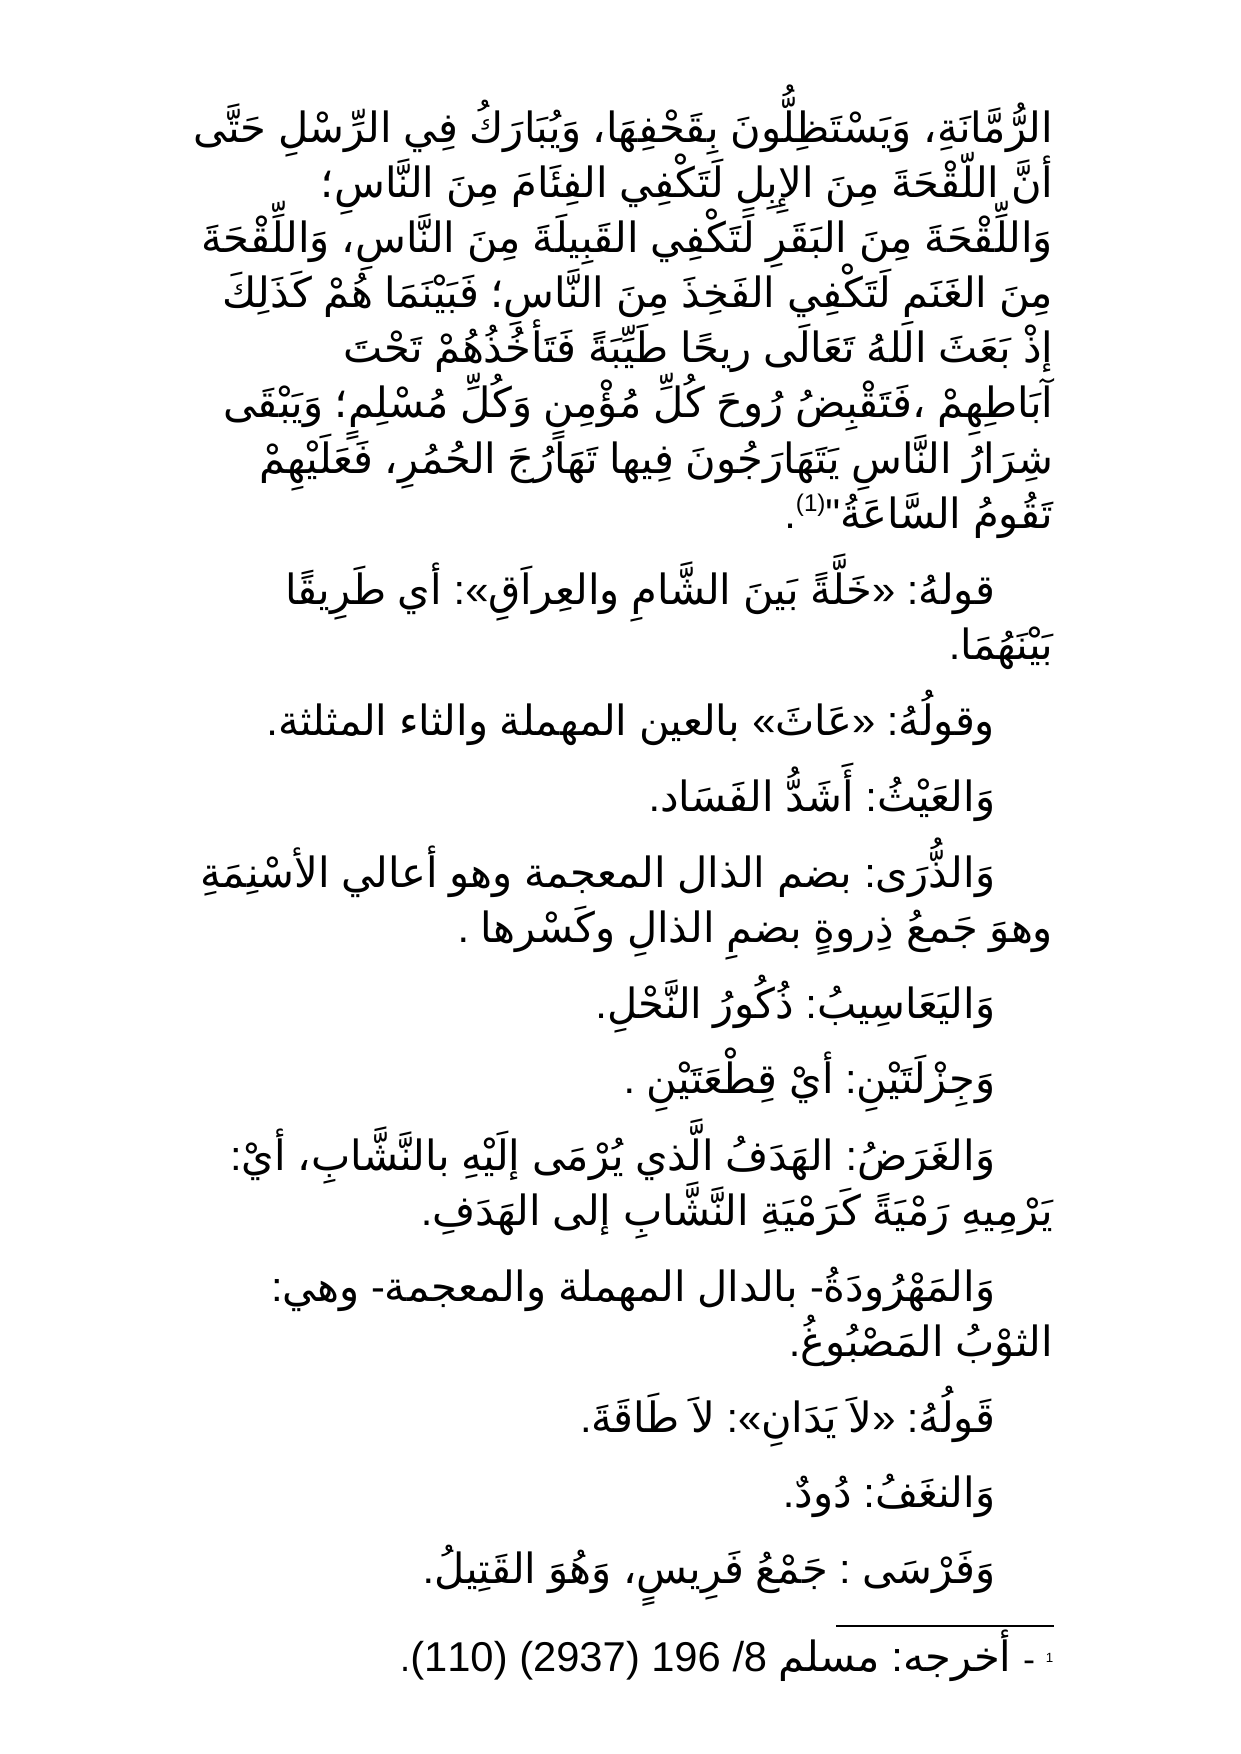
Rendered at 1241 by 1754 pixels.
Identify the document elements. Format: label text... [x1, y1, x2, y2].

text وَالذُّرَى: بضم الذال المعجمة وهو أعالي الأسْنِمَةِ وهوَ جَمعُ ذِروةٍ بضمِ الذالِ وكَسْرها . [187, 848, 1053, 951]
text وَالعَيْثُ: أَشَدُّ الفَسَاد. [187, 772, 1053, 820]
text وَجِزْلَتَيْنِ: أيْ قِطْعَتَيْنِ . [187, 1055, 1053, 1103]
text وَاليَعَاسِيبُ: ذُكُورُ النَّحْلِ. [187, 979, 1053, 1027]
text وقولُهُ: «عَاثَ» بالعين المهملة والثاء المثلثة. [187, 696, 1053, 744]
text قولهُ: «خَلَّةً بَينَ الشَّامِ والعِراَقِ»: أي طَرِيقًا بَيْنَهُمَا. [187, 565, 1053, 668]
text وَالغَرَضُ: الهَدَفُ الَّذي يُرْمَى إلَيْهِ بالنَّشَّابِ، أيْ: يَرْمِيهِ رَمْيَةً كَرَمْيَةِ النَّشَّابِ إلى الهَدَفِ. [187, 1131, 1053, 1234]
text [187, 103, 1053, 537]
text وَفَرْسَى : جَمْعُ فَرِيسٍ، وَهُوَ القَتِيلُ. [187, 1545, 1053, 1593]
text قَولُهُ: «لاَ يَدَانِ»: لاَ طَاقَةَ. [187, 1393, 1053, 1441]
text وَالمَهْرُودَةُ- بالدال المهملة والمعجمة- وهي: الثوْبُ المَصْبُوغُ. [187, 1262, 1053, 1365]
text وَالنغَفُ: دُودٌ. [187, 1469, 1053, 1517]
